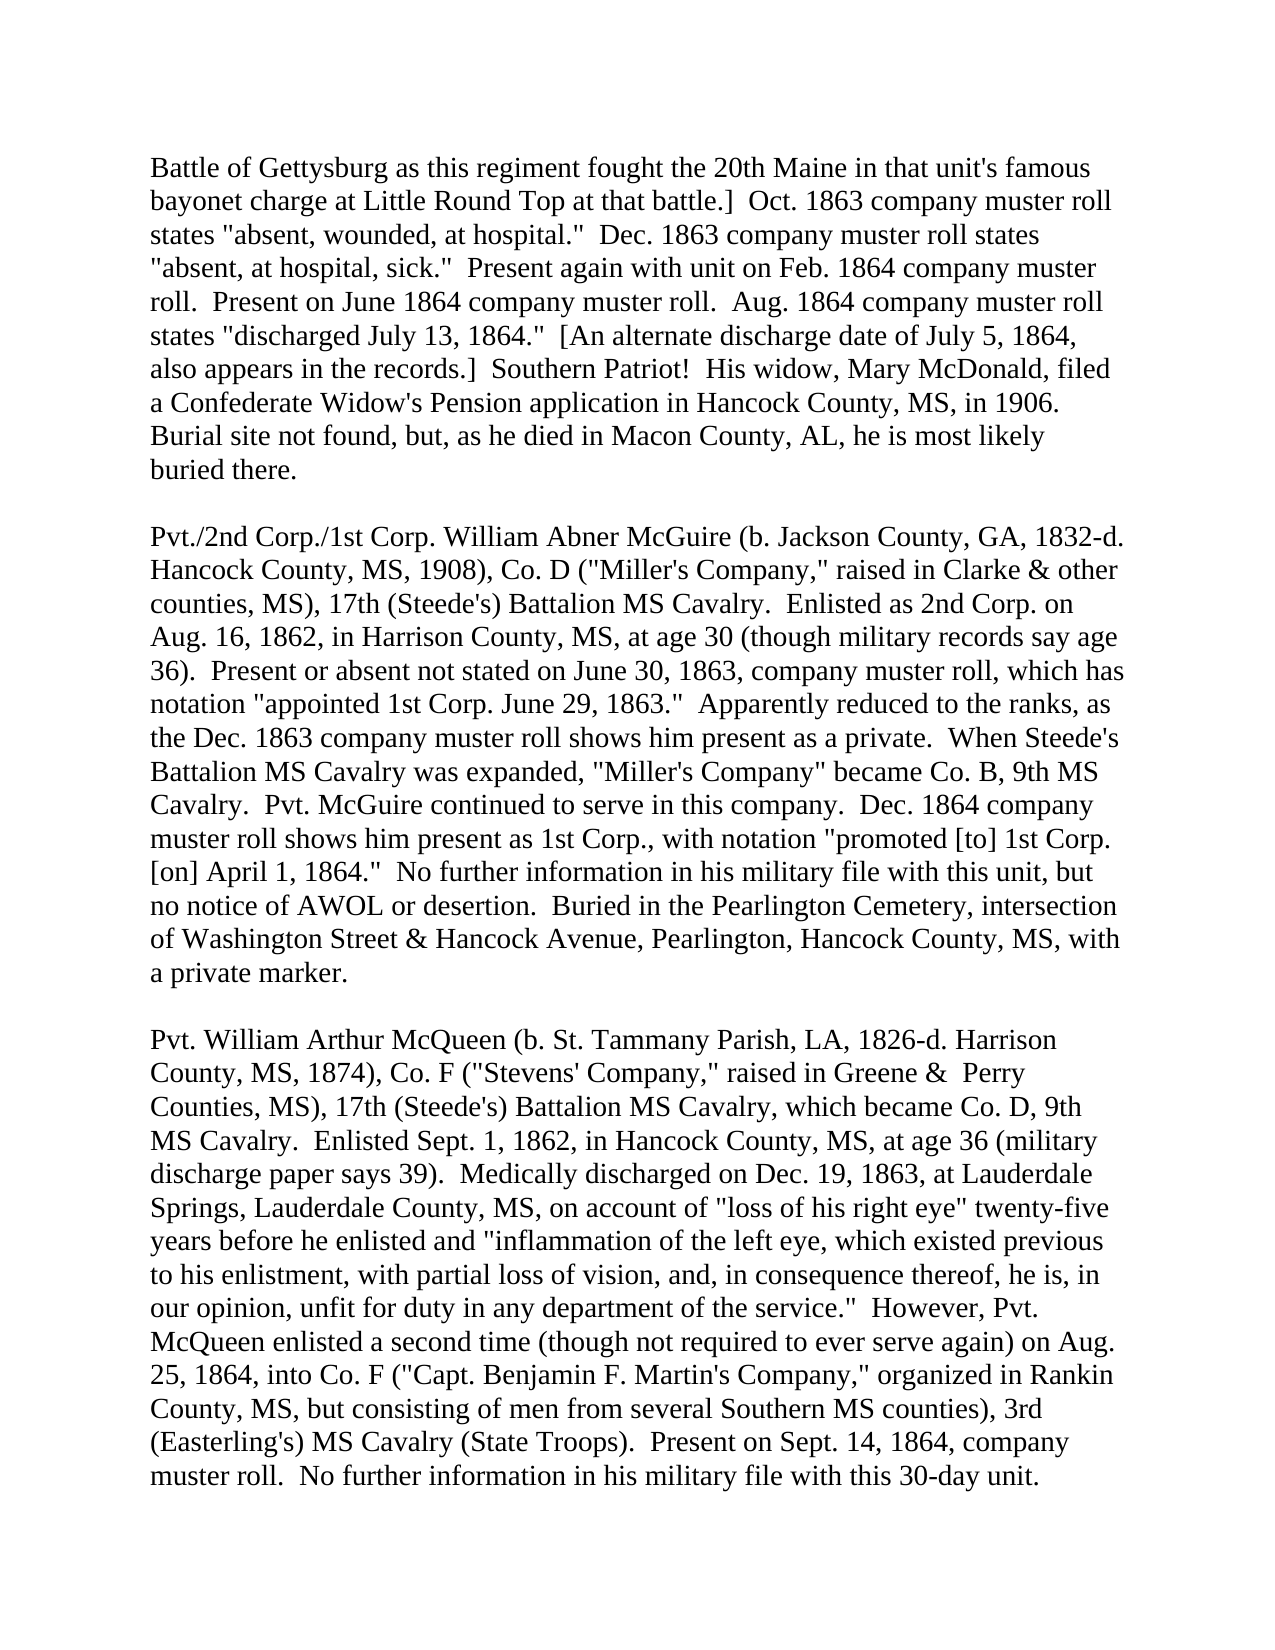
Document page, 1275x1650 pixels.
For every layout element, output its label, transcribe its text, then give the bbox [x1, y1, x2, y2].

text Pvt./2nd Corp./1st Corp. William Abner McGuire (b. Jackson County, GA, 1832-d. Hancock County, MS, 1908), Co. D ("Miller's Company," raised in Clarke & other counties, MS), 17th (Steede's) Battalion MS Cavalry. Enlisted as 2nd Corp. on Aug. 16, 1862, in Harrison County, MS, at age 30 (though military records say age 36). Present or absent not stated on June 30, 1863, company muster roll, which has notation "appointed 1st Corp. June 29, 1863." Apparently reduced to the ranks, as the Dec. 1863 company muster roll shows him present as a private. When Steede's Battalion MS Cavalry was expanded, "Miller's Company" became Co. B, 9th MS Cavalry. Pvt. McGuire continued to serve in this company. Dec. 1864 company muster roll shows him present as 1st Corp., with notation "promoted [to] 1st Corp. [on] April 1, 1864." No further information in his military file with this unit, but no notice of AWOL or desertion. Buried in the Pearlington Cemetery, intersection of Washington Street & Hancock Avenue, Pearlington, Hancock County, MS, with a private marker. [150, 519, 1125, 988]
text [150, 150, 1125, 485]
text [150, 1022, 1125, 1492]
